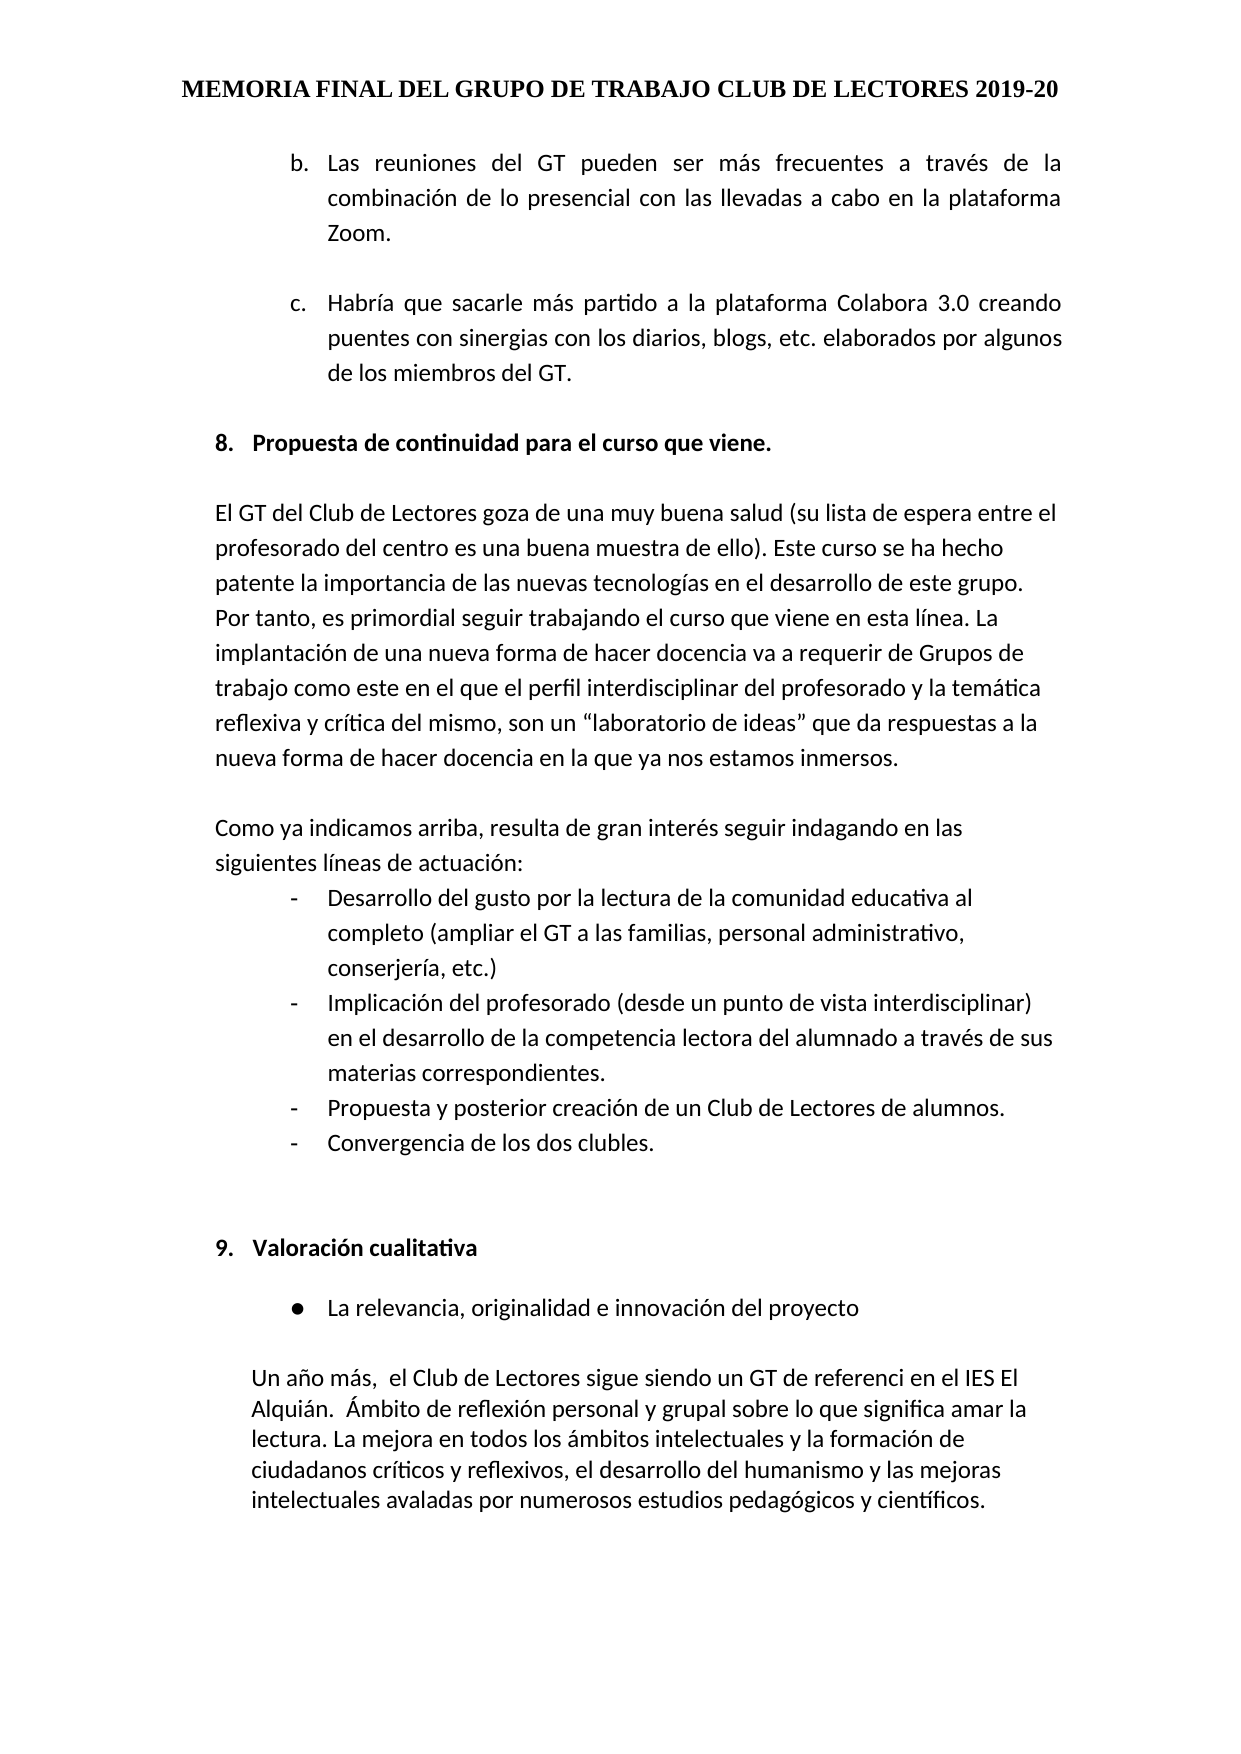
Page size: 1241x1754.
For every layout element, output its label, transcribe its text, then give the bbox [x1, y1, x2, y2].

list Implicación del profesorado (desde un punto de vista interdisciplinar) en el desarrollo de la competencia lectora del alumnado a través de sus materias correspondientes. [290, 988, 1063, 1088]
list Propuesta y posterior creación de un Club de Lectores de alumnos. [290, 1093, 1063, 1123]
text Como ya indicamos arriba, resulta de gran interés seguir indagando en las siguientes líneas de actuación: [215, 813, 1063, 878]
text Un año más, el Club de Lectores sigue siendo un GT de referenci en el IES El Alquián. Ámbito de reflexión personal y grupal sobre lo que significa amar la lectura. La mejora en todos los ámbitos intelectuales y la formación de ciudadanos críticos y reflexivos, el desarrollo del humanismo y las mejoras intelectuales avaladas por numerosos estudios pedagógicos y científicos. [251, 1363, 1063, 1515]
list Desarrollo del gusto por la lectura de la comunidad educativa al completo (ampliar el GT a las familias, personal administrativo, conserjería, etc.) [290, 883, 1063, 983]
list Propuesta de continuidad para el curso que viene. [215, 428, 1063, 458]
list Convergencia de los dos clubles. [290, 1128, 1063, 1158]
text El GT del Club de Lectores goza de una muy buena salud (su lista de espera entre el profesorado del centro es una buena muestra de ello). Este curso se ha hecho patente la importancia de las nuevas tecnologías en el desarrollo de este grupo. Por tanto, es primordial seguir trabajando el curso que viene en esta línea. La implantación de una nueva forma de hacer docencia va a requerir de Grupos de trabajo como este en el que el perfil interdisciplinar del profesorado y la temática reflexiva y crítica del mismo, son un “laboratorio de ideas” que da respuestas a la nueva forma de hacer docencia en la que ya nos estamos inmersos. [215, 498, 1063, 773]
list Valoración cualitativa [215, 1233, 1063, 1263]
list Las reuniones del GT pueden ser más frecuentes a través de la combinación de lo presencial con las llevadas a cabo en la plataforma Zoom. [290, 148, 1063, 248]
list Habría que sacarle más partido a la plataforma Colabora 3.0 creando puentes con sinergias con los diarios, blogs, etc. elaborados por algunos de los miembros del GT. [290, 288, 1063, 388]
list La relevancia, originalidad e innovación del proyecto [290, 1293, 1063, 1323]
